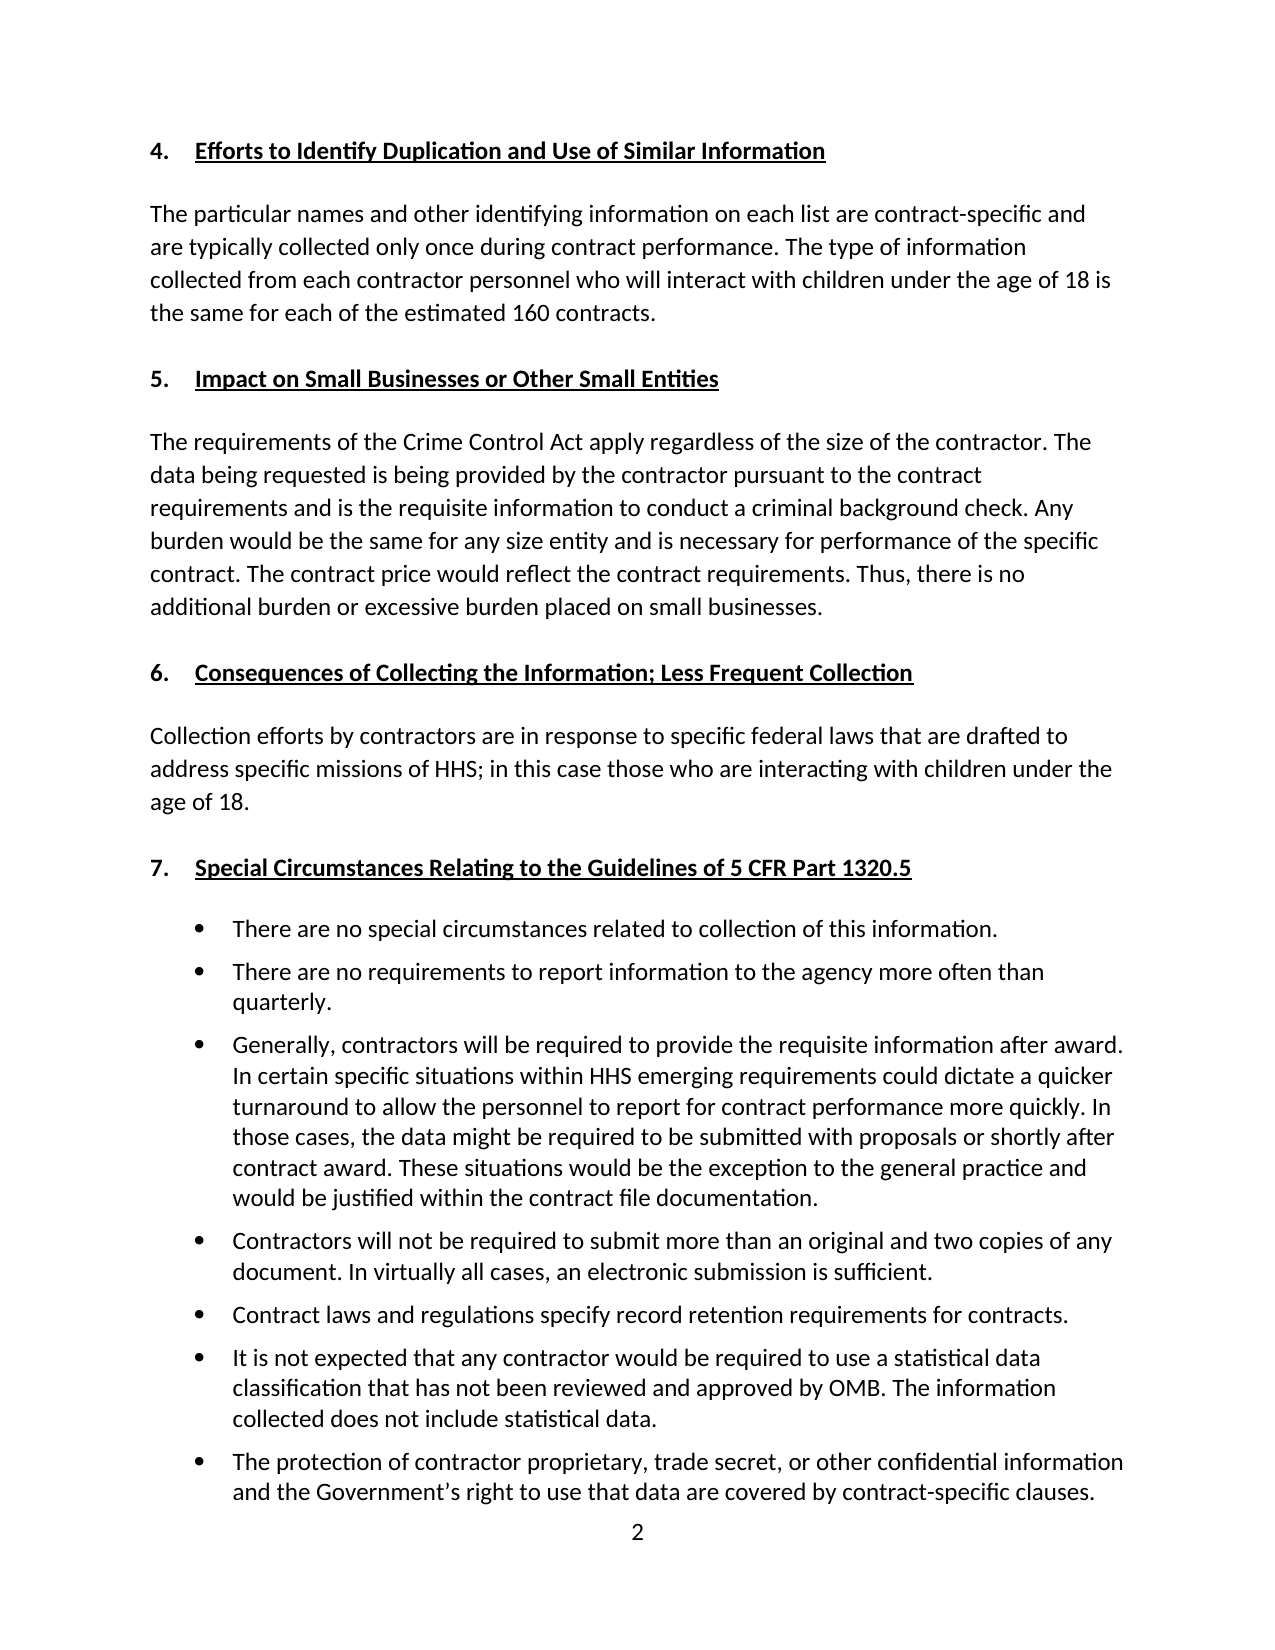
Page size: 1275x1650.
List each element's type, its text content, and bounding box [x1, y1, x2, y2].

list Contractors will not be required to submit more than an original and two copies of any document. In virtually all cases, an electronic submission is sufficient. [195, 1225, 1125, 1286]
list The protection of contractor proprietary, trade secret, or other confidential information and the Government’s right to use that data are covered by contract-specific clauses. [195, 1446, 1125, 1507]
text The requirements of the Crime Control Act apply regardless of the size of the contractor. The data being requested is being provided by the contractor pursuant to the contract requirements and is the requisite information to conduct a criminal background check. Any burden would be the same for any size entity and is necessary for performance of the specific contract. The contract price would reflect the contract requirements. Thus, there is no additional burden or excessive burden placed on small businesses. [150, 426, 1125, 622]
list It is not expected that any contractor would be required to use a statistical data classification that has not been reviewed and approved by OMB. The information collected does not include statistical data. [195, 1342, 1125, 1433]
list There are no requirements to report information to the agency more often than quarterly. [195, 956, 1125, 1017]
list Efforts to Identify Duplication and Use of Similar Information [150, 135, 1125, 166]
list Impact on Small Businesses or Other Small Entities [150, 363, 1125, 393]
text Collection efforts by contractors are in response to specific federal laws that are drafted to address specific missions of HHS; in this case those who are interacting with children under the age of 18. [150, 720, 1125, 817]
list Consequences of Collecting the Information; Less Frequent Collection [150, 657, 1125, 687]
list Special Circumstances Relating to the Guidelines of 5 CFR Part 1320.5 [150, 852, 1125, 882]
list Generally, contractors will be required to provide the requisite information after award. In certain specific situations within HHS emerging requirements could dictate a quicker turnaround to allow the personnel to report for contract performance more quickly. In those cases, the data might be required to be submitted with proposals or shortly after contract award. These situations would be the exception to the general practice and would be justified within the contract file documentation. [195, 1029, 1125, 1213]
list Contract laws and regulations specify record retention requirements for contracts. [195, 1299, 1125, 1329]
text The particular names and other identifying information on each list are contract-specific and are typically collected only once during contract performance. The type of information collected from each contractor personnel who will interact with children under the age of 18 is the same for each of the estimated 160 contracts. [150, 198, 1125, 328]
list There are no special circumstances related to collection of this information. [195, 913, 1125, 943]
